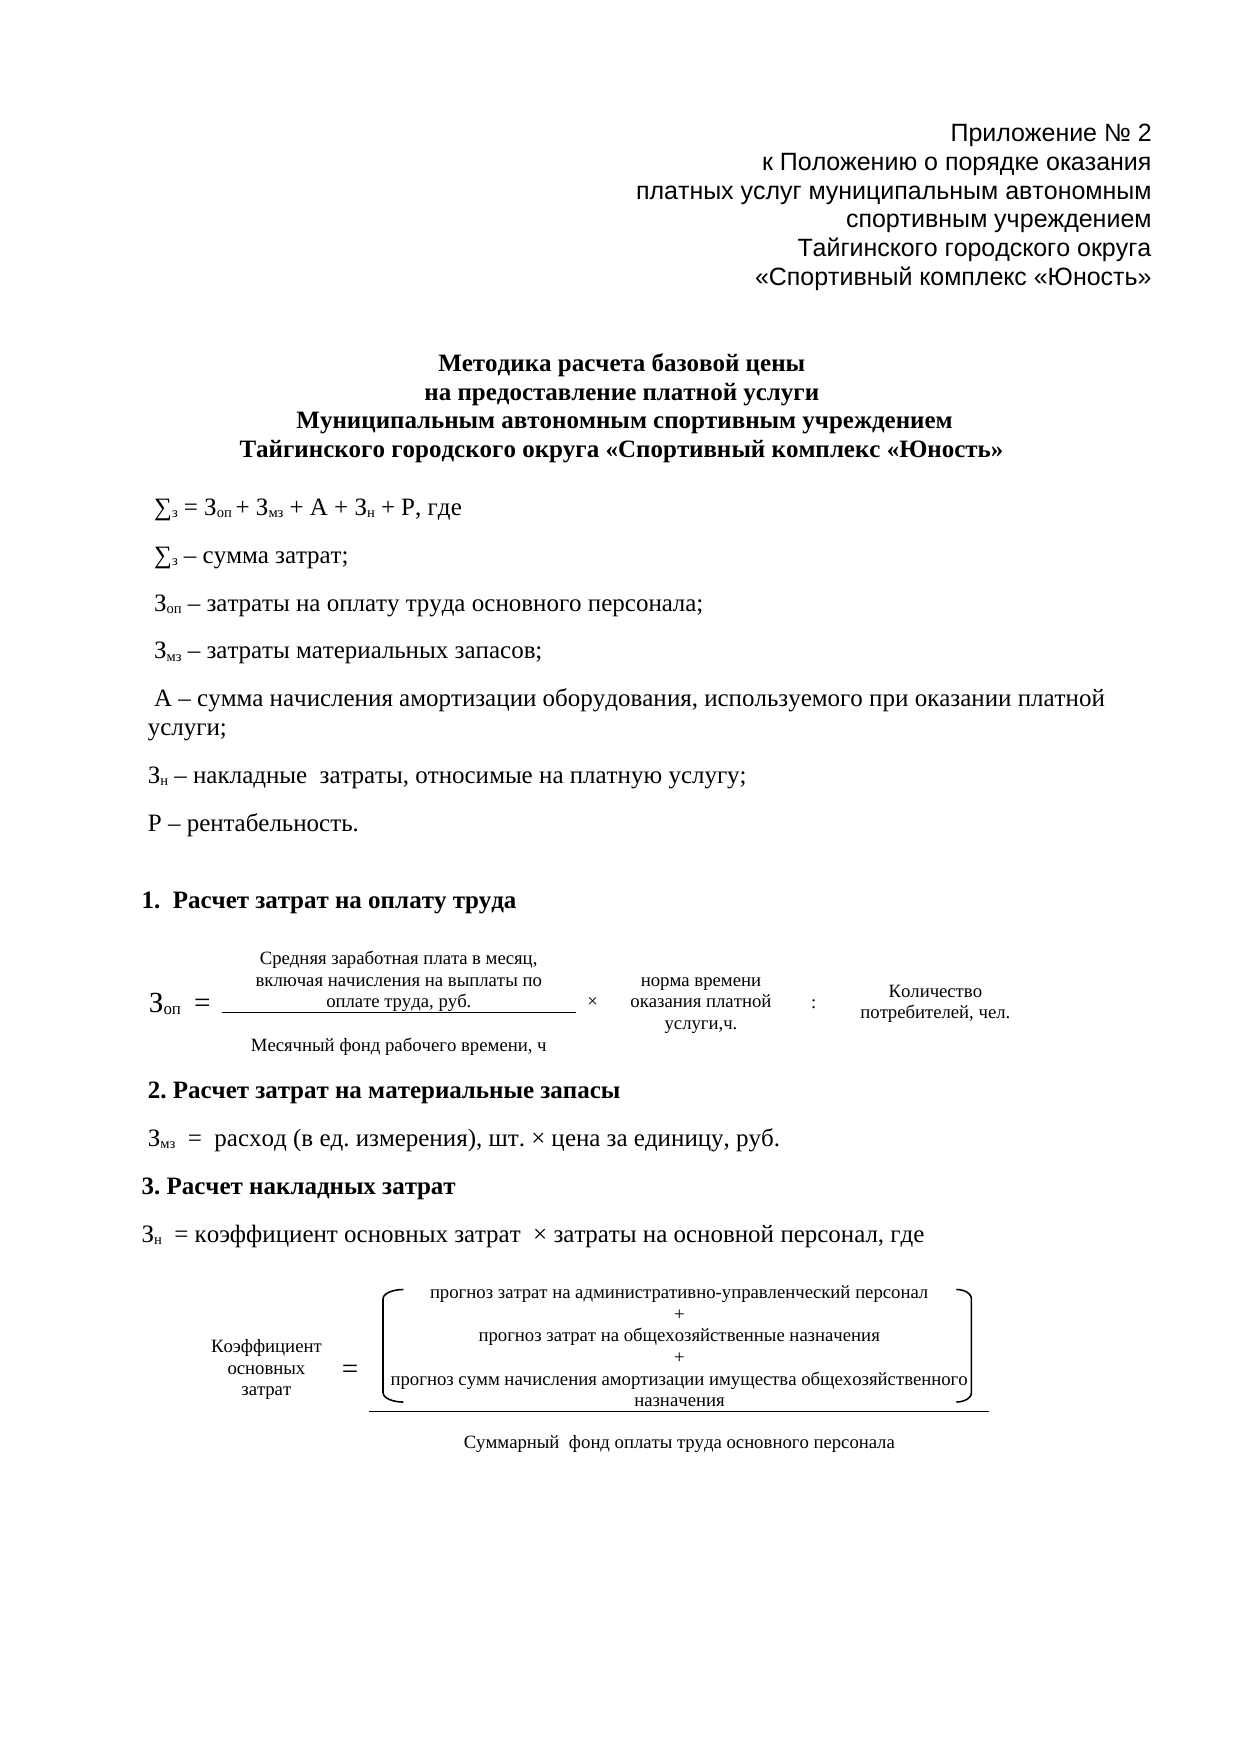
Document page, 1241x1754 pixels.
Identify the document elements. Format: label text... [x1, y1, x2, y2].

table_header прогноз затрат на административно-управленческий персонал + прогноз затрат на общехозяйственные назначения + прогноз сумм начисления амортизации имущества общехозяйственного назначения [369, 1281, 989, 1411]
text ∑з – сумма затрат; [91, 540, 1152, 568]
table_header = [340, 1281, 369, 1454]
text Методика расчета базовой цены [91, 348, 1152, 377]
text Зн = коэффициент основных затрат × затраты на основной персонал, где [91, 1219, 1152, 1248]
table_cell Суммарный фонд оплаты труда основного персонала [369, 1412, 989, 1454]
text к Положению о порядке оказания [620, 147, 1152, 176]
text А – сумма начисления амортизации оборудования, используемого при оказании платной услуги; [148, 683, 1152, 741]
text Тайгинского городского округа «Спортивный комплекс «Юность» [91, 434, 1152, 463]
text «Спортивный комплекс «Юность» [620, 262, 1152, 291]
table_header : [785, 947, 841, 1056]
text на предоставление платной услуги [91, 377, 1152, 406]
text 1. Расчет затрат на оплату труда [91, 885, 1152, 913]
text Змз – затраты материальных запасов; [91, 636, 1152, 664]
table_header Средняя заработная плата в месяц, включая начисления на выплаты по оплате труда, руб. [222, 947, 576, 1012]
text Тайгинского городского округа [620, 233, 1152, 262]
text 2. Расчет затрат на материальные запасы [91, 1075, 1152, 1104]
table_header = [192, 947, 222, 1056]
text Зоп – затраты на оплату труда основного персонала; [91, 588, 1152, 616]
table_header Зоп [80, 947, 192, 1056]
table_header Количество потребителей, чел. [841, 947, 1029, 1056]
text Зн – накладные затраты, относимые на платную услугу; [91, 760, 1152, 789]
text Приложение № 2 [620, 118, 1152, 147]
text платных услуг муниципальным автономным спортивным учреждением [620, 176, 1152, 233]
text ∑з = Зоп + Змз + А + Зн + Р, где [91, 492, 1152, 521]
text 3. Расчет накладных затрат [91, 1171, 1152, 1200]
table_cell Месячный фонд рабочего времени, ч [222, 1013, 576, 1056]
table_header Коэффициент основных затрат [193, 1281, 340, 1454]
text Змз = расход (в ед. измерения), шт. × цена за единицу, руб. [91, 1123, 1152, 1152]
text Р – рентабельность. [91, 808, 1152, 837]
table_header норма времени оказания платной услуги,ч. [616, 947, 785, 1056]
table_header × [576, 947, 616, 1056]
text Муниципальным автономным спортивным учреждением [91, 406, 1152, 434]
